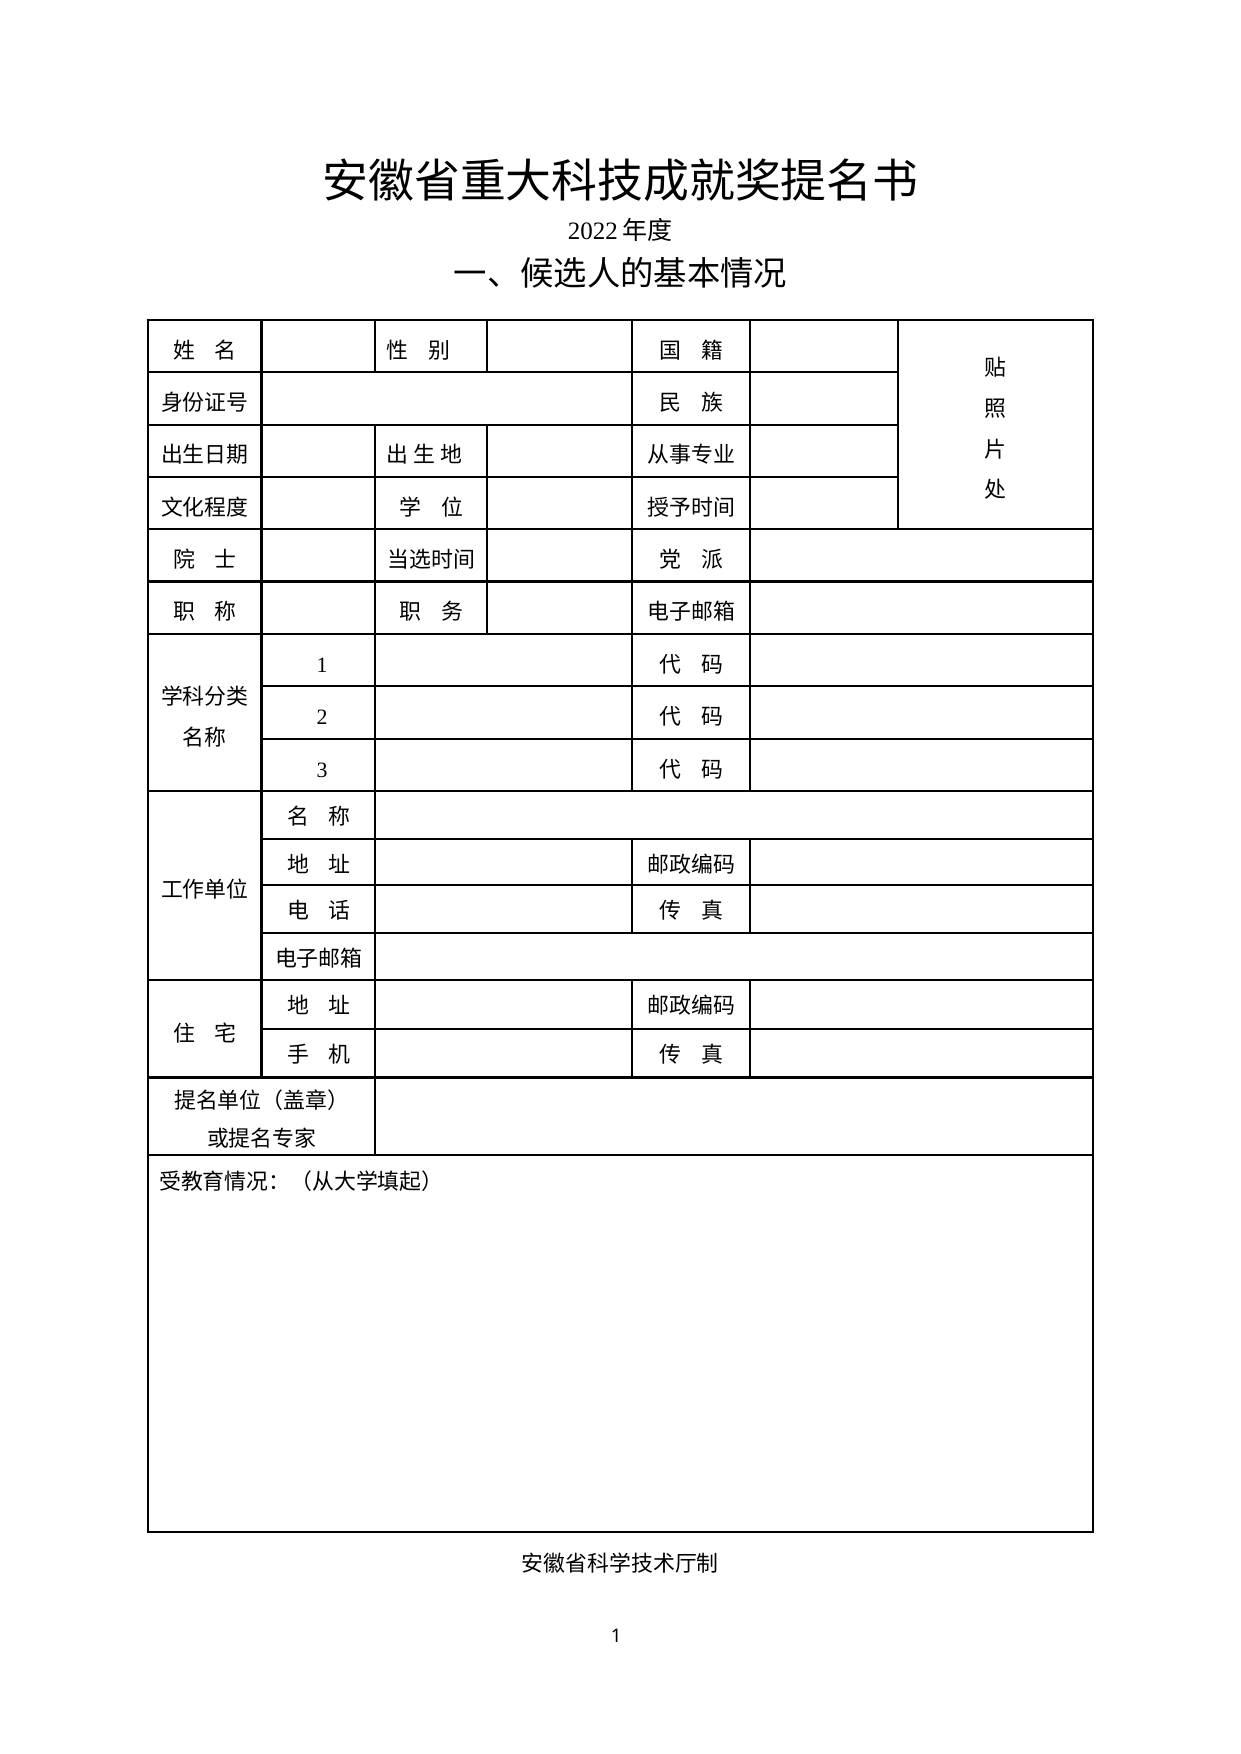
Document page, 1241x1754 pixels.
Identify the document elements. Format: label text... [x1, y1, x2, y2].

table_cell [751, 840, 1092, 884]
table_header [263, 321, 374, 371]
table_cell [376, 1030, 631, 1076]
table_cell 电 话 [263, 886, 374, 932]
table_cell [376, 886, 631, 932]
table_cell [376, 687, 631, 738]
subtitle 安徽省重大科技成就奖提名书 [165, 148, 1075, 210]
table_cell 电子邮箱 [633, 583, 749, 633]
table_cell [488, 426, 631, 476]
table_cell 学科分类名称 [149, 635, 260, 790]
table_cell [488, 478, 631, 528]
table_cell 代 码 [633, 740, 749, 790]
table_cell [376, 635, 631, 685]
table_cell [376, 740, 631, 790]
table_cell 3 [263, 740, 374, 790]
table_cell 手 机 [263, 1030, 374, 1076]
table_header [751, 321, 897, 371]
table_cell 2 [263, 687, 374, 738]
table_cell [751, 635, 1092, 685]
table_cell 住 宅 [149, 981, 260, 1076]
table_cell 身份证号 [149, 373, 260, 423]
table_cell [376, 792, 1092, 838]
table_cell 职 称 [149, 583, 260, 633]
table_cell [751, 373, 897, 423]
table_cell [751, 426, 897, 476]
table_cell [263, 478, 374, 528]
table_cell 邮政编码 [633, 840, 749, 884]
table_cell 名 称 [263, 792, 374, 838]
table_cell 邮政编码 [633, 981, 749, 1028]
table_cell [751, 981, 1092, 1028]
table_cell 文化程度 [149, 478, 260, 528]
table_header 性 别 [376, 321, 486, 371]
table_cell [751, 740, 1092, 790]
table_cell [376, 981, 631, 1028]
table_cell [751, 583, 1092, 633]
table_cell [263, 373, 631, 423]
table_cell [751, 1030, 1092, 1076]
table_cell [263, 530, 374, 580]
table_header 国 籍 [633, 321, 749, 371]
table_cell 当选时间 [376, 530, 486, 580]
table_cell 传 真 [633, 886, 749, 932]
table_cell [751, 530, 1092, 580]
table_cell 出生日期 [149, 426, 260, 476]
table_cell 学 位 [376, 478, 486, 528]
table_cell [376, 1079, 1092, 1153]
table_cell 地 址 [263, 840, 374, 884]
table_cell [488, 583, 631, 633]
table_cell 地 址 [263, 981, 374, 1028]
table_cell [263, 426, 374, 476]
table_header 姓 名 [149, 321, 260, 371]
table_cell 民 族 [633, 373, 749, 423]
table_cell 出 生 地 [376, 426, 486, 476]
text 2022年度 [165, 210, 1075, 246]
table_cell 党 派 [633, 530, 749, 580]
table_cell 代 码 [633, 635, 749, 685]
table_header [488, 321, 631, 371]
text 安徽省科学技术厅制 [165, 1546, 1075, 1577]
table_cell 提名单位（盖章） 或提名专家 [149, 1079, 374, 1153]
table_cell 授予时间 [633, 478, 749, 528]
table_cell 1 [263, 635, 374, 685]
table_cell [751, 687, 1092, 738]
table_cell 职 务 [376, 583, 486, 633]
table_cell [263, 583, 374, 633]
table_cell 传 真 [633, 1030, 749, 1076]
table_cell 受教育情况：（从大学填起） [149, 1156, 1092, 1531]
table_cell [488, 530, 631, 580]
list 候选人的基本情况 [165, 246, 1075, 295]
table_cell 从事专业 [633, 426, 749, 476]
table_header 贴 照 片 处 [899, 321, 1092, 528]
table_cell 院 士 [149, 530, 260, 580]
table_cell 电子邮箱 [263, 934, 374, 979]
table_cell 工作单位 [149, 792, 260, 979]
table_cell 代 码 [633, 687, 749, 738]
table_cell [751, 478, 897, 528]
table_cell [376, 840, 631, 884]
table_cell [376, 934, 1092, 979]
table_cell [751, 886, 1092, 932]
